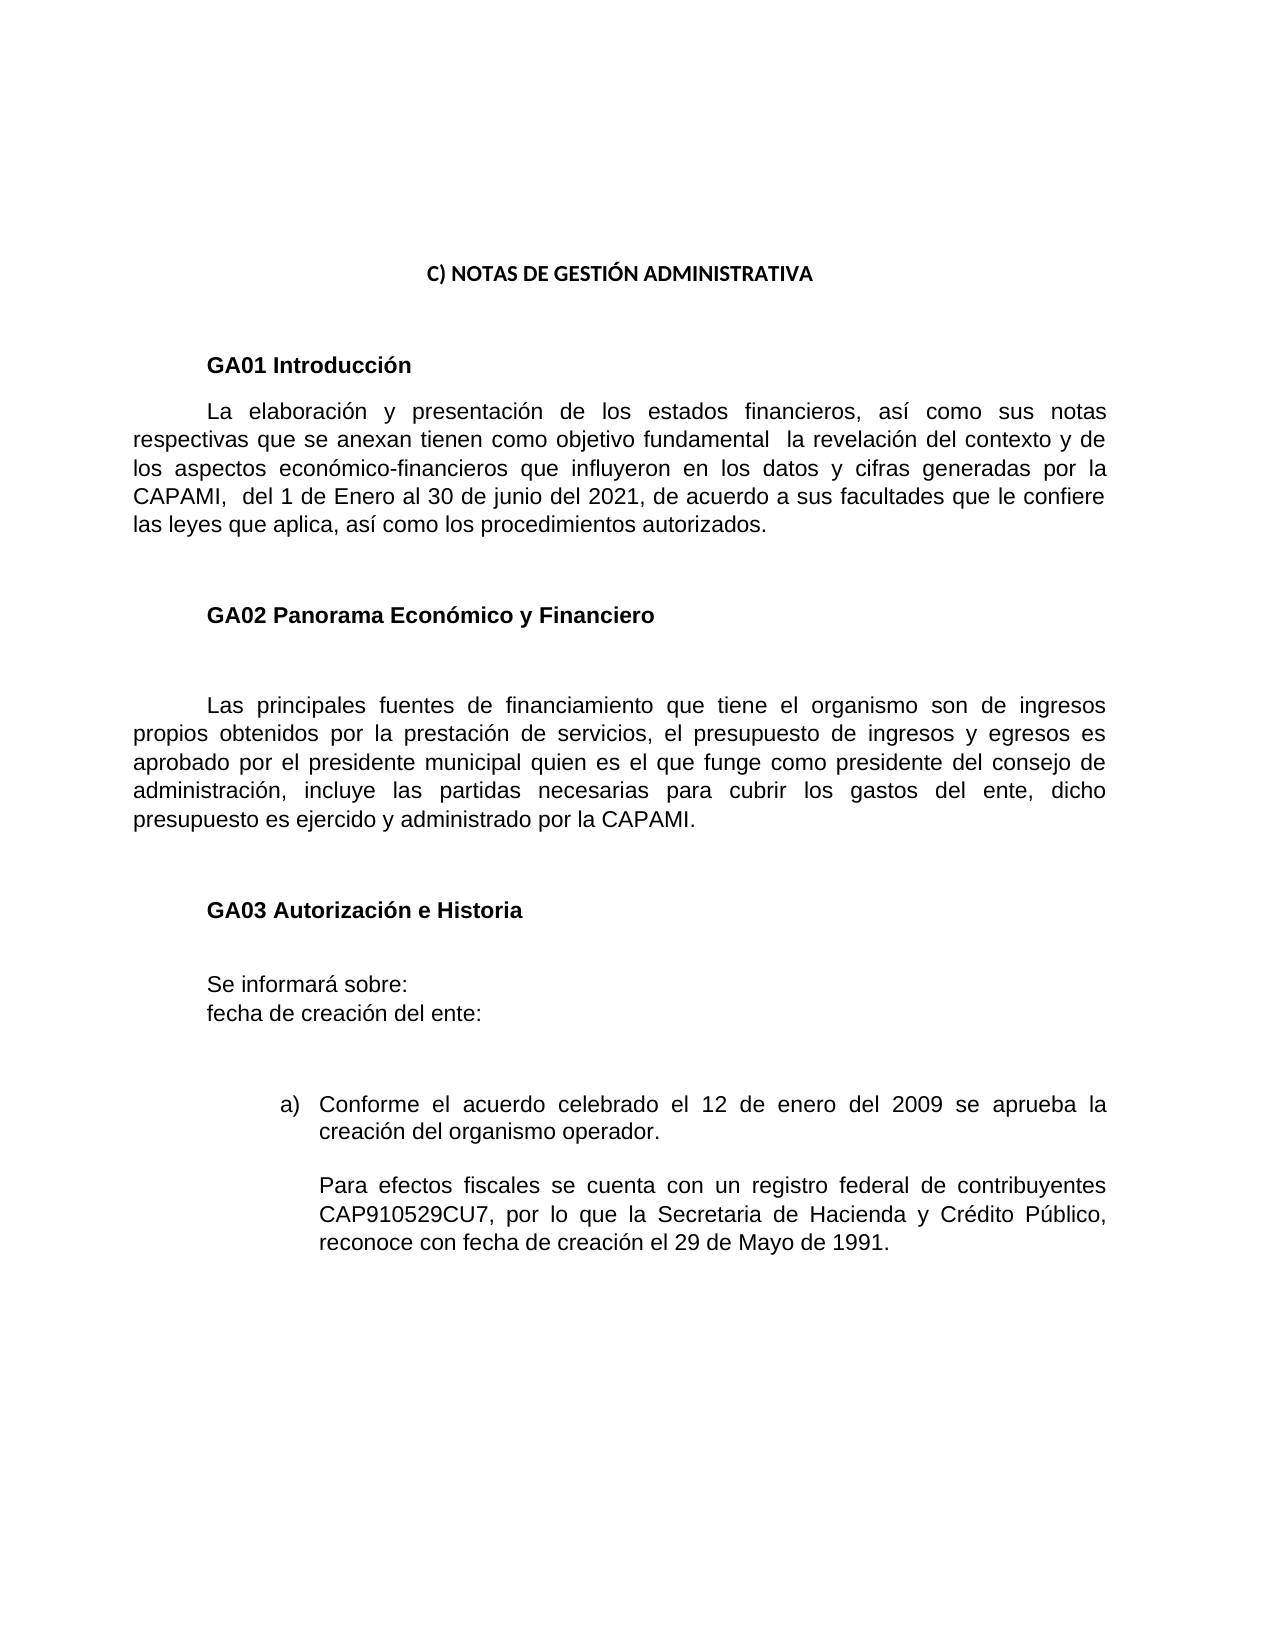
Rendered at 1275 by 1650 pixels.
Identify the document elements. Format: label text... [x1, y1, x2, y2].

text GA02 Panorama Económico y Financiero [133, 602, 1107, 628]
text Las principales fuentes de financiamiento que tiene el organismo son de ingresos propios obtenidos por la prestación de servicios, el presupuesto de ingresos y egresos es aprobado por el presidente municipal quien es el que funge como presidente del consejo de administración, incluye las partidas necesarias para cubrir los gastos del ente, dicho presupuesto es ejercido y administrado por la CAPAMI. [133, 692, 1107, 832]
list Conforme el acuerdo celebrado el 12 de enero del 2009 se aprueba la creación del organismo operador. [280, 1091, 1107, 1144]
text La elaboración y presentación de los estados financieros, así como sus notas respectivas que se anexan tienen como objetivo fundamental la revelación del contexto y de los aspectos económico-financieros que influyeron en los datos y cifras generadas por la CAPAMI, del 1 de Enero al 30 de junio del 2021, de acuerdo a sus facultades que le confiere las leyes que aplica, así como los procedimientos autorizados. [133, 398, 1107, 538]
text Se informará sobre: fecha de creación del ente: [133, 971, 1107, 1026]
text C) NOTAS DE GESTIÓN ADMINISTRATIVA [133, 259, 1107, 287]
text GA03 Autorización e Historia [207, 897, 1107, 952]
text GA01 Introducción [133, 352, 1107, 379]
list Para efectos fiscales se cuenta con un registro federal de contribuyentes CAP910529CU7, por lo que la Secretaria de Hacienda y Crédito Público, reconoce con fecha de creación el 29 de Mayo de 1991. [319, 1172, 1107, 1256]
